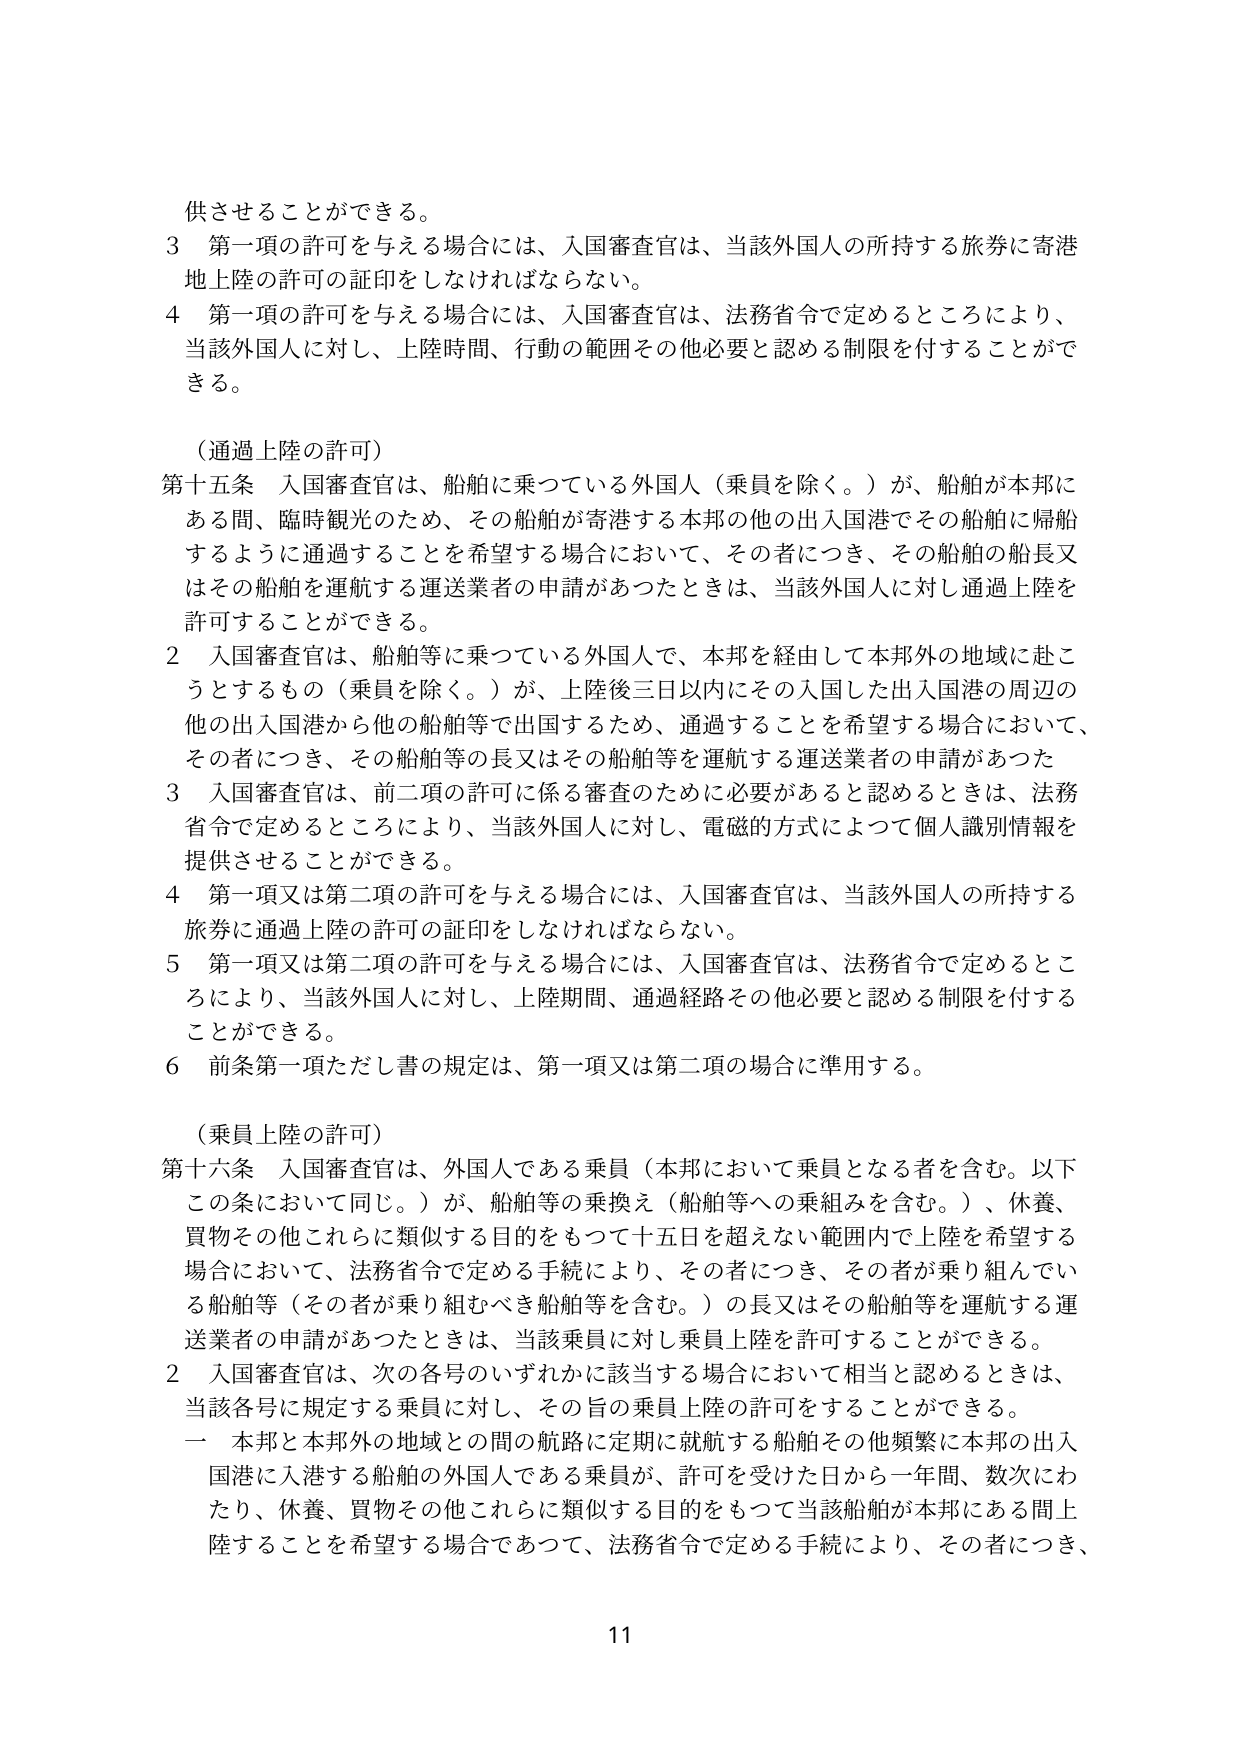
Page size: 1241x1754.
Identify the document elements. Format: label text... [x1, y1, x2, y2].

text ２ 入国審査官は、次の各号のいずれかに該当する場合において相当と認めるときは、当該各号に規定する乗員に対し、その旨の乗員上陸の許可をすることができる。 [161, 1355, 1079, 1424]
text ４ 第一項の許可を与える場合には、入国審査官は、法務省令で定めるところにより、当該外国人に対し、上陸時間、行動の範囲その他必要と認める制限を付することができる。 [161, 296, 1079, 399]
text （乗員上陸の許可） [184, 1116, 1079, 1150]
text ３ 入国審査官は、前二項の許可に係る審査のために必要があると認めるときは、法務省令で定めるところにより、当該外国人に対し、電磁的方式によつて個人識別情報を提供させることができる。 [161, 774, 1079, 877]
text ４ 第一項又は第二項の許可を与える場合には、入国審査官は、当該外国人の所持する旅券に通過上陸の許可の証印をしなければならない。 [161, 877, 1079, 945]
text 第十六条 入国審査官は、外国人である乗員（本邦において乗員となる者を含む。以下この条において同じ。）が、船舶等の乗換え（船舶等への乗組みを含む。）、休養、買物その他これらに類似する目的をもつて十五日を超えない範囲内で上陸を希望する場合において、法務省令で定める手続により、その者につき、その者が乗り組んでいる船舶等（その者が乗り組むべき船舶等を含む。）の長又はその船舶等を運航する運送業者の申請があつたときは、当該乗員に対し乗員上陸を許可することができる。 [161, 1150, 1079, 1355]
text ５ 第一項又は第二項の許可を与える場合には、入国審査官は、法務省令で定めるところにより、当該外国人に対し、上陸期間、通過経路その他必要と認める制限を付することができる。 [161, 945, 1079, 1048]
text 第十五条 入国審査官は、船舶に乗つている外国人（乗員を除く。）が、船舶が本邦にある間、臨時観光のため、その船舶が寄港する本邦の他の出入国港でその船舶に帰船するように通過することを希望する場合において、その者につき、その船舶の船長又はその船舶を運航する運送業者の申請があつたときは、当該外国人に対し通過上陸を許可することができる。 [161, 467, 1079, 638]
text ６ 前条第一項ただし書の規定は、第一項又は第二項の場合に準用する。 [161, 1048, 1079, 1082]
text （通過上陸の許可） [184, 433, 1079, 467]
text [184, 1424, 1079, 1560]
text ３ 第一項の許可を与える場合には、入国審査官は、当該外国人の所持する旅券に寄港地上陸の許可の証印をしなければならない。 [161, 228, 1079, 296]
text ２ 入国審査官は、船舶等に乗つている外国人で、本邦を経由して本邦外の地域に赴こうとするもの（乗員を除く。）が、上陸後三日以内にその入国した出入国港の周辺の他の出入国港から他の船舶等で出国するため、通過することを希望する場合において、その者につき、その船舶等の長又はその船舶等を運航する運送業者の申請があつた [161, 638, 1079, 774]
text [161, 194, 1079, 228]
